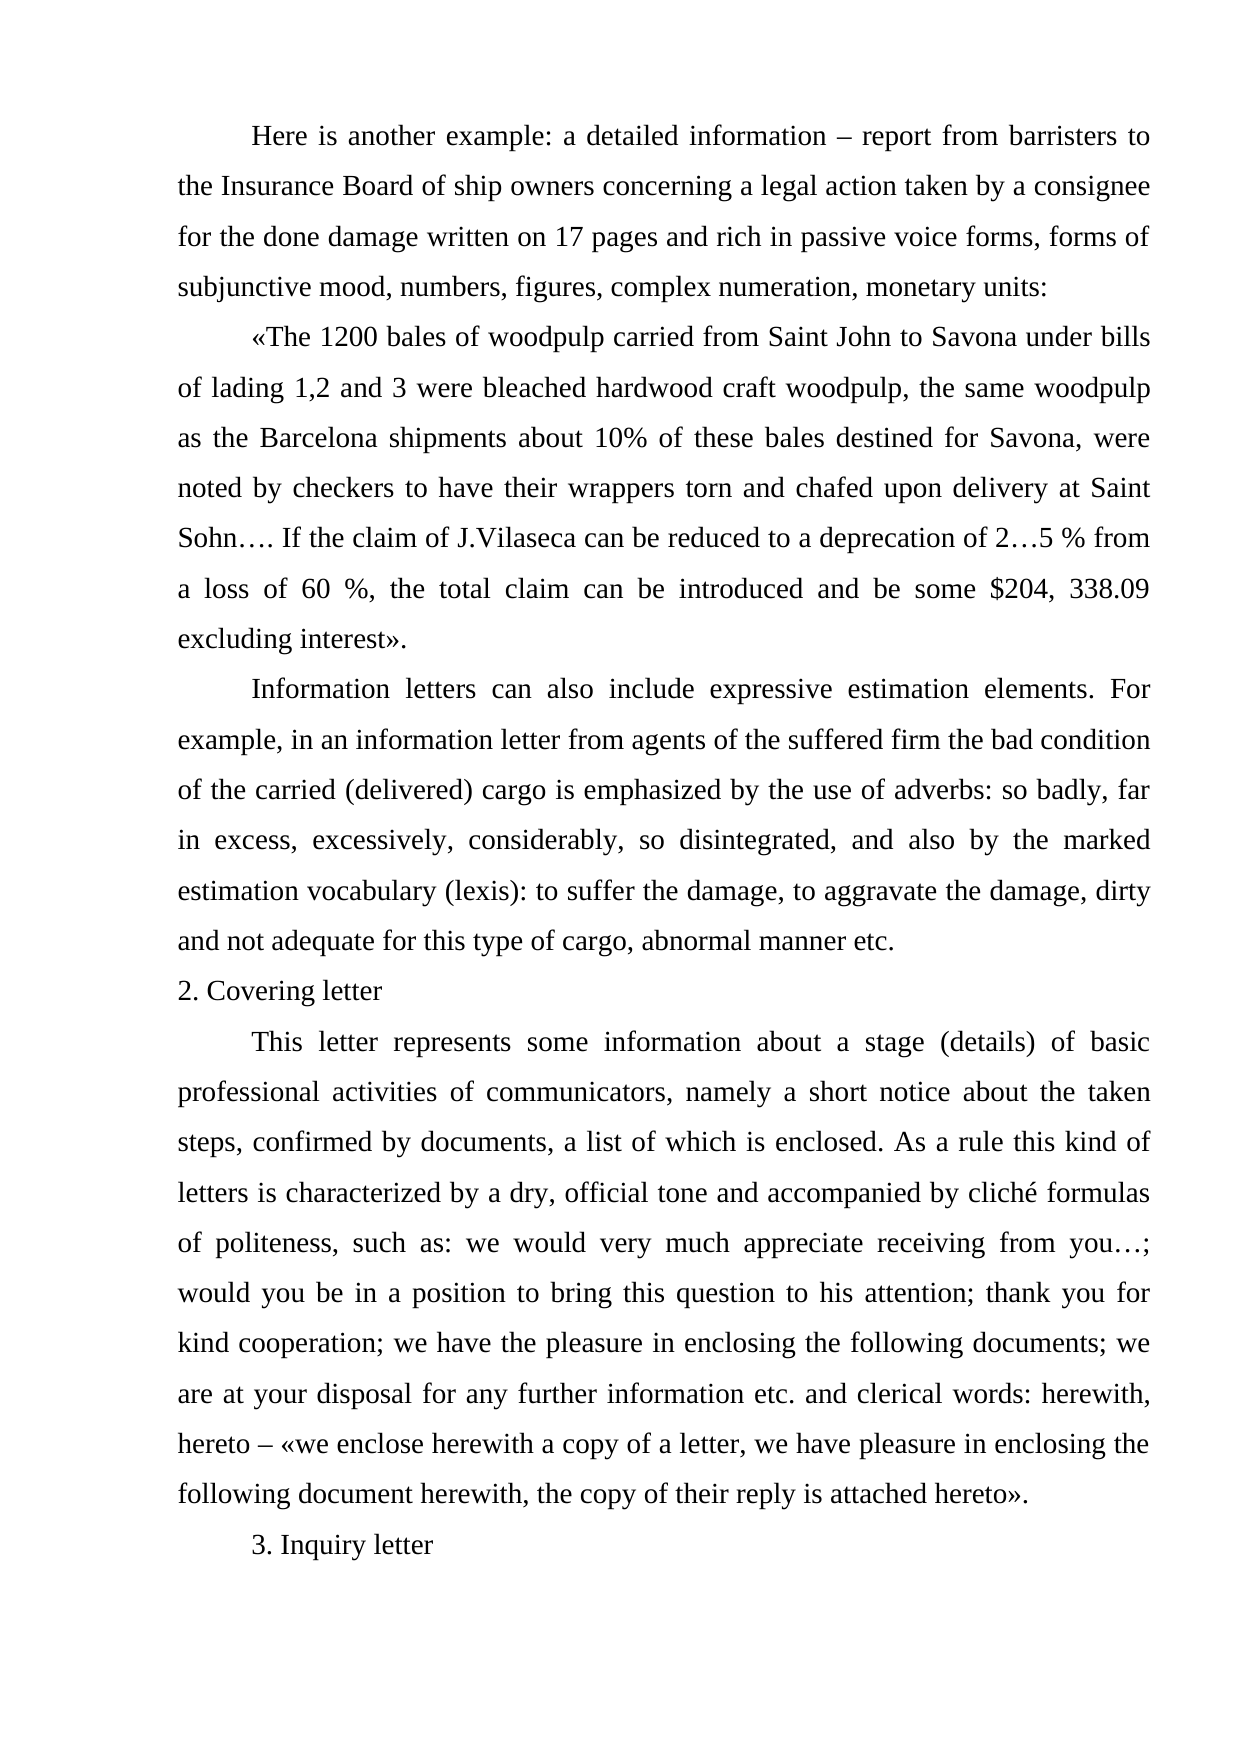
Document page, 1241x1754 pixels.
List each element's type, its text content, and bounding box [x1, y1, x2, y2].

text 3. Inquiry letter [177, 1527, 1152, 1560]
text This letter represents some information about a stage (details) of basic professional activities of communicators, namely a short notice about the taken steps, confirmed by documents, a list of which is enclosed. As a rule this kind of letters is characterized by a dry, official tone and accompanied by cliché formulas of politeness, such as: we would very much appreciate receiving from you…; would you be in a position to bring this question to his attention; thank you for kind cooperation; we have the pleasure in enclosing the following documents; we are at your disposal for any further information etc. and clerical words: herewith, hereto – «we enclose herewith a copy of a letter, we have pleasure in enclosing the following document herewith, the copy of their reply is attached hereto». [177, 1024, 1152, 1510]
text Information letters can also include expressive estimation elements. For example, in an information letter from agents of the suffered firm the bad condition of the carried (delivered) cargo is emphasized by the use of adverbs: so badly, far in excess, excessively, considerably, so disintegrated, and also by the marked estimation vocabulary (lexis): to suffer the damage, to aggravate the damage, dirty and not adequate for this type of cargo, abnormal manner etc. [177, 672, 1152, 957]
text 2. Covering letter [177, 973, 1152, 1007]
text «The 1200 bales of woodpulp carried from Saint John to Savona under bills of lading 1,2 and 3 were bleached hardwood craft woodpulp, the same woodpulp as the Barcelona shipments about 10% of these bales destined for Savona, were noted by checkers to have their wrappers torn and chafed upon delivery at Saint Sohn…. If the claim of J.Vilaseca can be reduced to a deprecation of 2…5 % from a loss of 60 %, the total claim can be introduced and be some $204, 338.09 excluding interest». [177, 319, 1152, 655]
text Here is another example: a detailed information – report from barristers to the Insurance Board of ship owners concerning a legal action taken by a consignee for the done damage written on 17 pages and rich in passive voice forms, forms of subjunctive mood, numbers, figures, complex numeration, monetary units: [177, 118, 1152, 303]
